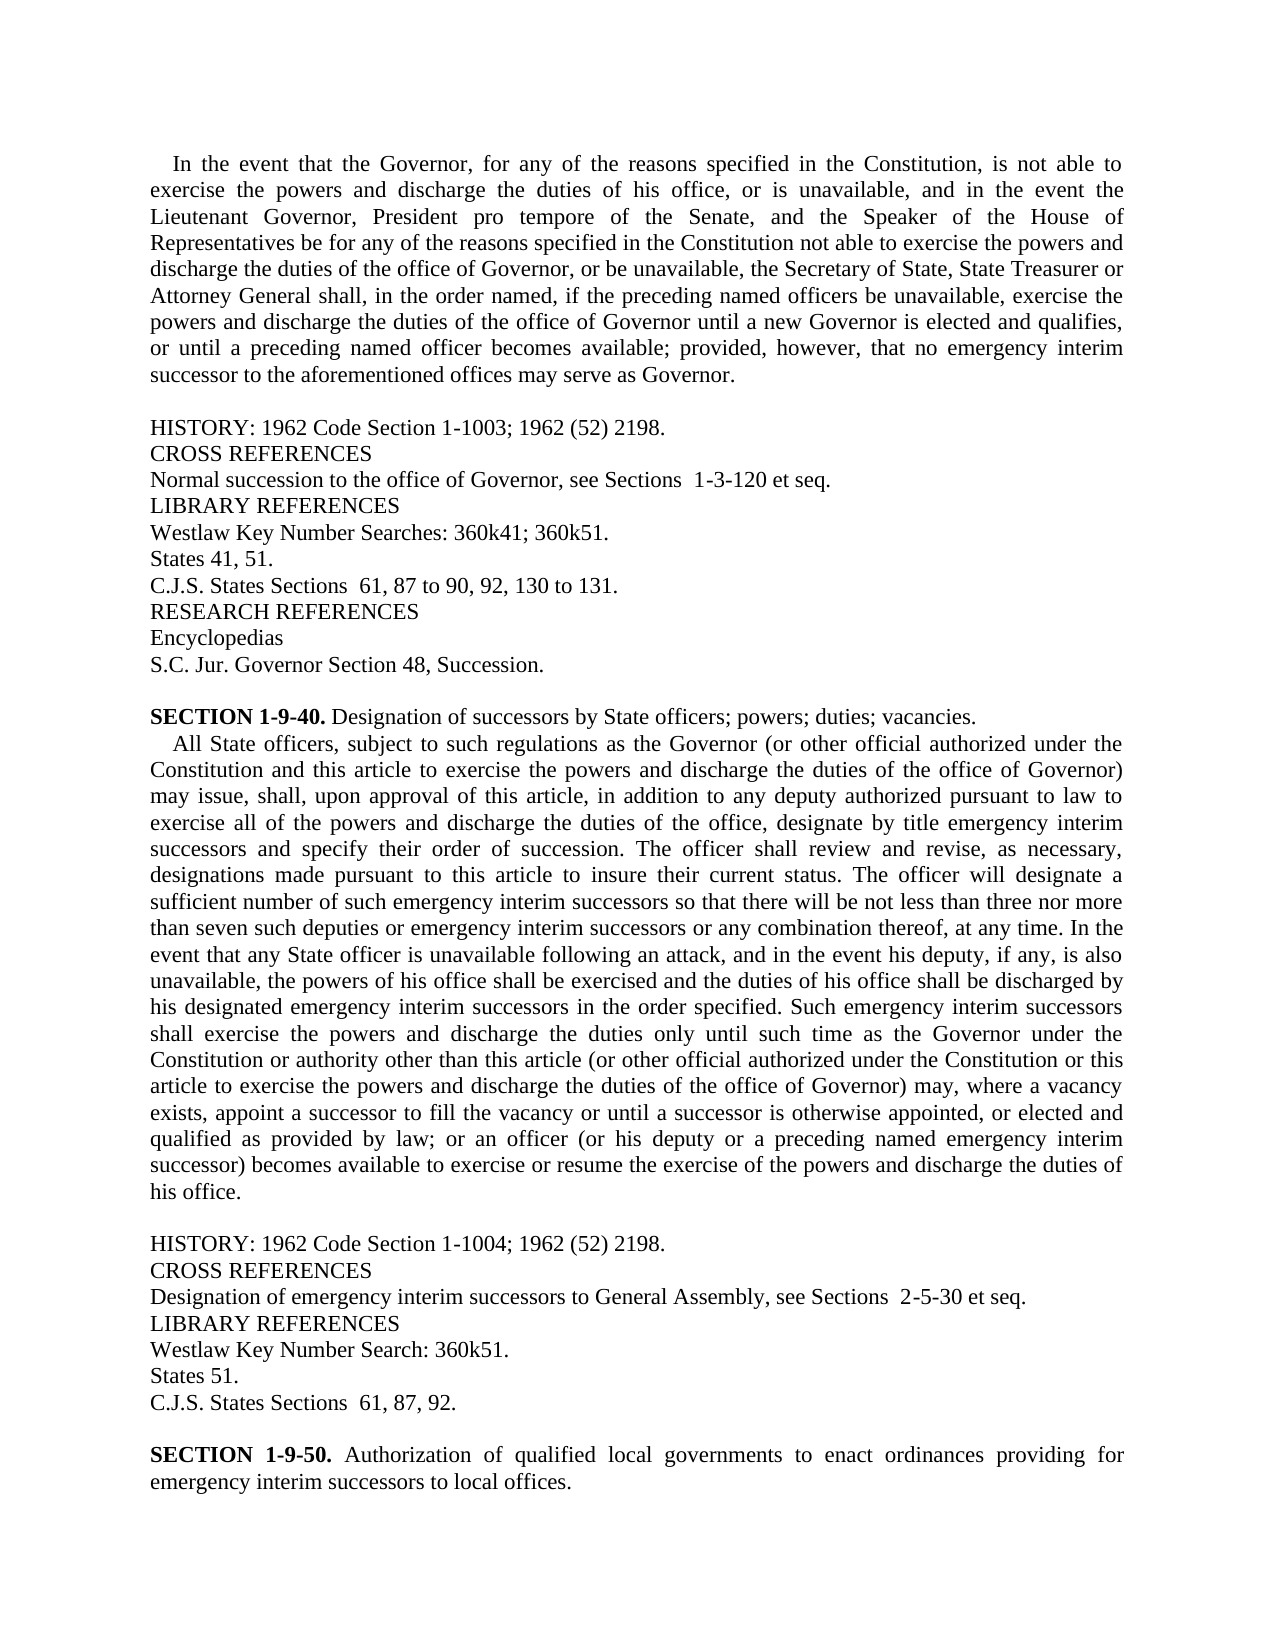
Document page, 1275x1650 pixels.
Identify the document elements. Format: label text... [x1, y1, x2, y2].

text Normal succession to the office of Governor, see Sections 1-3-120 et seq. [150, 466, 1125, 493]
text Westlaw Key Number Search: 360k51. [150, 1336, 1125, 1362]
text SECTION 1-9-50. Authorization of qualified local governments to enact ordinances providing for emergency interim successors to local offices. [150, 1441, 1125, 1494]
text Encyclopedias [150, 624, 1125, 651]
text Westlaw Key Number Searches: 360k41; 360k51. [150, 519, 1125, 545]
text SECTION 1-9-40. Designation of successors by State officers; powers; duties; vacancies. [150, 703, 1125, 730]
text All State officers, subject to such regulations as the Governor (or other official authorized under the Constitution and this article to exercise the powers and discharge the duties of the office of Governor) may issue, shall, upon approval of this article, in addition to any deputy authorized pursuant to law to exercise all of the powers and discharge the duties of the office, designate by title emergency interim successors and specify their order of succession. The officer shall review and revise, as necessary, designations made pursuant to this article to insure their current status. The officer will designate a sufficient number of such emergency interim successors so that there will be not less than three nor more than seven such deputies or emergency interim successors or any combination thereof, at any time. In the event that any State officer is unavailable following an attack, and in the event his deputy, if any, is also unavailable, the powers of his office shall be exercised and the duties of his office shall be discharged by his designated emergency interim successors in the order specified. Such emergency interim successors shall exercise the powers and discharge the duties only until such time as the Governor under the Constitution or authority other than this article (or other official authorized under the Constitution or this article to exercise the powers and discharge the duties of the office of Governor) may, where a vacancy exists, appoint a successor to fill the vacancy or until a successor is otherwise appointed, or elected and qualified as provided by law; or an officer (or his deputy or a preceding named emergency interim successor) becomes available to exercise or resume the exercise of the powers and discharge the duties of his office. [150, 730, 1125, 1204]
text HISTORY: 1962 Code Section 1-1004; 1962 (52) 2198. [150, 1231, 1125, 1257]
text CROSS REFERENCES [150, 440, 1125, 466]
text C.J.S. States Sections 61, 87 to 90, 92, 130 to 131. [150, 572, 1125, 598]
text C.J.S. States Sections 61, 87, 92. [150, 1389, 1125, 1415]
text CROSS REFERENCES [150, 1257, 1125, 1283]
text RESEARCH REFERENCES [150, 598, 1125, 624]
text LIBRARY REFERENCES [150, 1309, 1125, 1336]
text LIBRARY REFERENCES [150, 493, 1125, 519]
text States 51. [150, 1362, 1125, 1389]
text States 41, 51. [150, 545, 1125, 572]
text In the event that the Governor, for any of the reasons specified in the Constitution, is not able to exercise the powers and discharge the duties of his office, or is unavailable, and in the event the Lieutenant Governor, President pro tempore of the Senate, and the Speaker of the House of Representatives be for any of the reasons specified in the Constitution not able to exercise the powers and discharge the duties of the office of Governor, or be unavailable, the Secretary of State, State Treasurer or Attorney General shall, in the order named, if the preceding named officers be unavailable, exercise the powers and discharge the duties of the office of Governor until a new Governor is elected and qualifies, or until a preceding named officer becomes available; provided, however, that no emergency interim successor to the aforementioned offices may serve as Governor. [150, 150, 1125, 387]
text Designation of emergency interim successors to General Assembly, see Sections 2-5-30 et seq. [150, 1283, 1125, 1309]
text S.C. Jur. Governor Section 48, Succession. [150, 651, 1125, 677]
text HISTORY: 1962 Code Section 1-1003; 1962 (52) 2198. [150, 413, 1125, 440]
